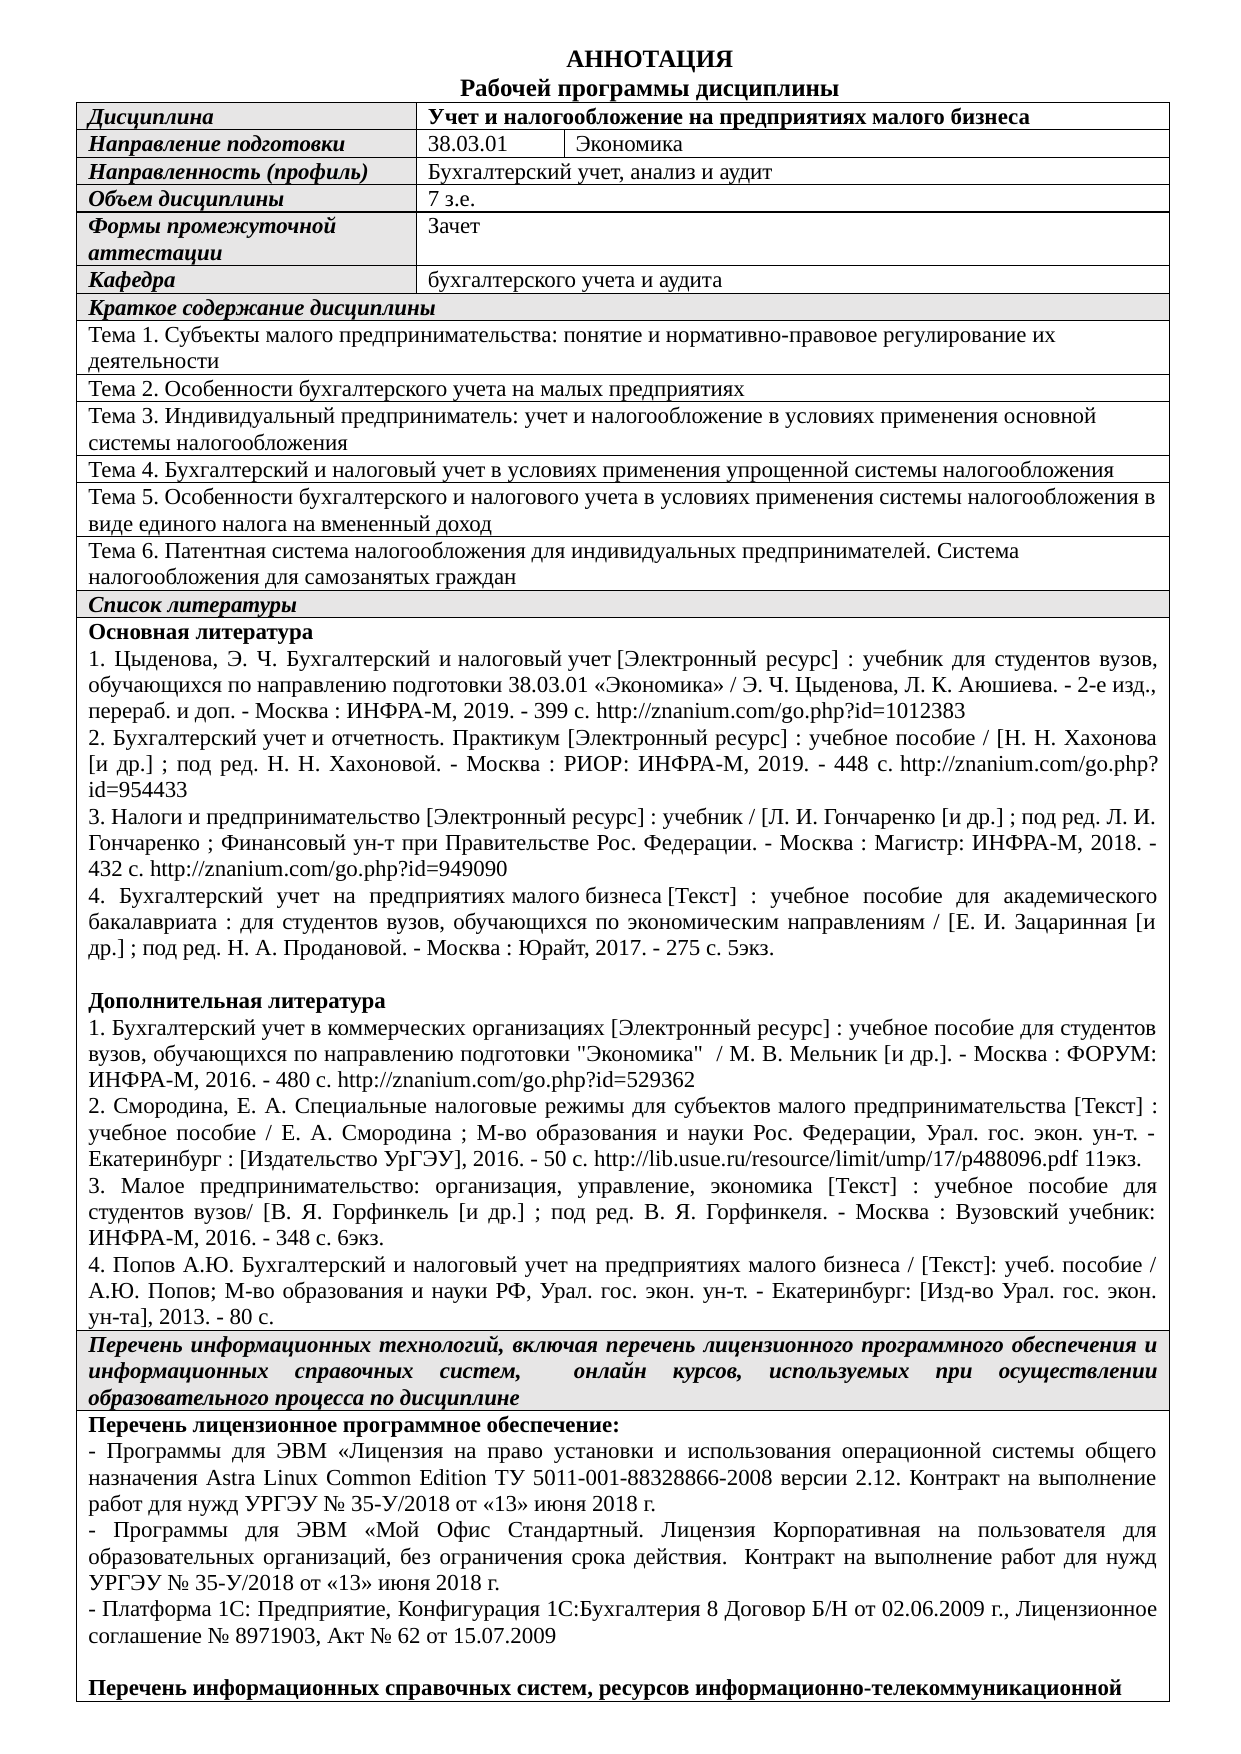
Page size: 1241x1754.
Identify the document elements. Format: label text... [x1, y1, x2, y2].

table_cell Направленность (профиль) [77, 158, 416, 184]
table_header Учет и налогообложение на предприятиях малого бизнеса [417, 103, 1169, 129]
text АННОТАЦИЯ [118, 44, 1181, 73]
table_cell Тема 5. Особенности бухгалтерского и налогового учета в условиях применения системы налогообложения в виде единого налога на вмененный доход [77, 483, 1169, 536]
table_cell Кафедра [77, 266, 416, 293]
table_cell Основная литература 1. Цыденова, Э. Ч. Бухгалтерский и налоговый учет [Электронный ресурс] : учебник для студентов вузов, обучающихся по направлению подготовки 38.03.01 «Экономика» / Э. Ч. Цыденова, Л. К. Аюшиева. - 2-е изд., перераб. и доп. - Москва : ИНФРА-М, 2019. - 399 с. http://znanium.com/go.php?id=1012383 2. Бухгалтерский учет и отчетность. Практикум [Электронный ресурс] : учебное пособие / [Н. Н. Хахонова [и др.] ; под ред. Н. Н. Хахоновой. - Москва : РИОР: ИНФРА-М, 2019. - 448 с. http://znanium.com/go.php?id=954433 3. Налоги и предпринимательство [Электронный ресурс] : учебник / [Л. И. Гончаренко [и др.] ; под ред. Л. И. Гончаренко ; Финансовый ун-т при Правительстве Рос. Федерации. - Москва : Магистр: ИНФРА-М, 2018. - 432 с. http://znanium.com/go.php?id=949090 4. Бухгалтерский учет на предприятиях малого бизнеса [Текст] : учебное пособие для академического бакалавриата : для студентов вузов, обучающихся по экономическим направлениям / [Е. И. Зацаринная [и др.] ; под ред. Н. А. Продановой. - Москва : Юрайт, 2017. - 275 с. 5экз. Дополнительная литература 1. Бухгалтерский учет в коммерческих организациях [Электронный ресурс] : учебное пособие для студентов вузов, обучающихся по направлению подготовки "Экономика" / М. В. Мельник [и др.]. - Москва : ФОРУМ: ИНФРА-М, 2016. - 480 с. http://znanium.com/go.php?id=529362 2. Смородина, Е. А. Специальные налоговые режимы для субъектов малого предпринимательства [Текст] : учебное пособие / Е. А. Смородина ; М-во образования и науки Рос. Федерации, Урал. гос. экон. ун-т. - Екатеринбург : [Издательство УрГЭУ], 2016. - 50 с. http://lib.usue.ru/resource/limit/ump/17/p488096.pdf 11экз. 3. Малое предпринимательство: организация, управление, экономика [Текст] : учебное пособие для студентов вузов/ [В. Я. Горфинкель [и др.] ; под ред. В. Я. Горфинкеля. - Москва : Вузовский учебник: ИНФРА-М, 2016. - 348 с. 6экз. 4. Попов А.Ю. Бухгалтерский и налоговый учет на предприятиях малого бизнеса / [Текст]: учеб. пособие / А.Ю. Попов; М-во образования и науки РФ, Урал. гос. экон. ун-т. - Екатеринбург: [Изд-во Урал. гос. экон. ун-та], 2013. - 80 с. [77, 618, 1169, 1330]
table_header Дисциплина [77, 103, 416, 129]
table_cell Тема 6. Патентная система налогообложения для индивидуальных предпринимателей. Система налогообложения для самозанятых граждан [77, 537, 1169, 590]
table_cell Направление подготовки [77, 130, 416, 157]
text Рабочей программы дисциплины [118, 73, 1181, 102]
table_cell Краткое содержание дисциплины [77, 294, 1169, 320]
table_cell Перечень информационных технологий, включая перечень лицензионного программного обеспечения и информационных справочных систем, онлайн курсов, используемых при осуществлении образовательного процесса по дисциплине [77, 1331, 1169, 1410]
table_cell Экономика [565, 130, 1169, 157]
table_cell 7 з.е. [417, 185, 1169, 211]
table_cell Тема 2. Особенности бухгалтерского учета на малых предприятиях [77, 375, 1169, 401]
table_cell 38.03.01 [417, 130, 564, 157]
table_cell Тема 1. Субъекты малого предпринимательства: понятие и нормативно-правовое регулирование их деятельности [77, 321, 1169, 374]
table_cell Формы промежуточной аттестации [77, 213, 416, 265]
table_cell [77, 1411, 1169, 1701]
table_cell бухгалтерского учета и аудита [417, 266, 1169, 293]
table_cell Бухгалтерский учет, анализ и аудит [417, 158, 1169, 184]
table_cell Зачет [417, 213, 1169, 265]
table_cell Тема 3. Индивидуальный предприниматель: учет и налогообложение в условиях применения основной системы налогообложения [77, 402, 1169, 455]
table_cell Список литературы [77, 591, 1169, 617]
table_cell Объем дисциплины [77, 185, 416, 211]
table_cell Тема 4. Бухгалтерский и налоговый учет в условиях применения упрощенной системы налогообложения [77, 456, 1169, 482]
